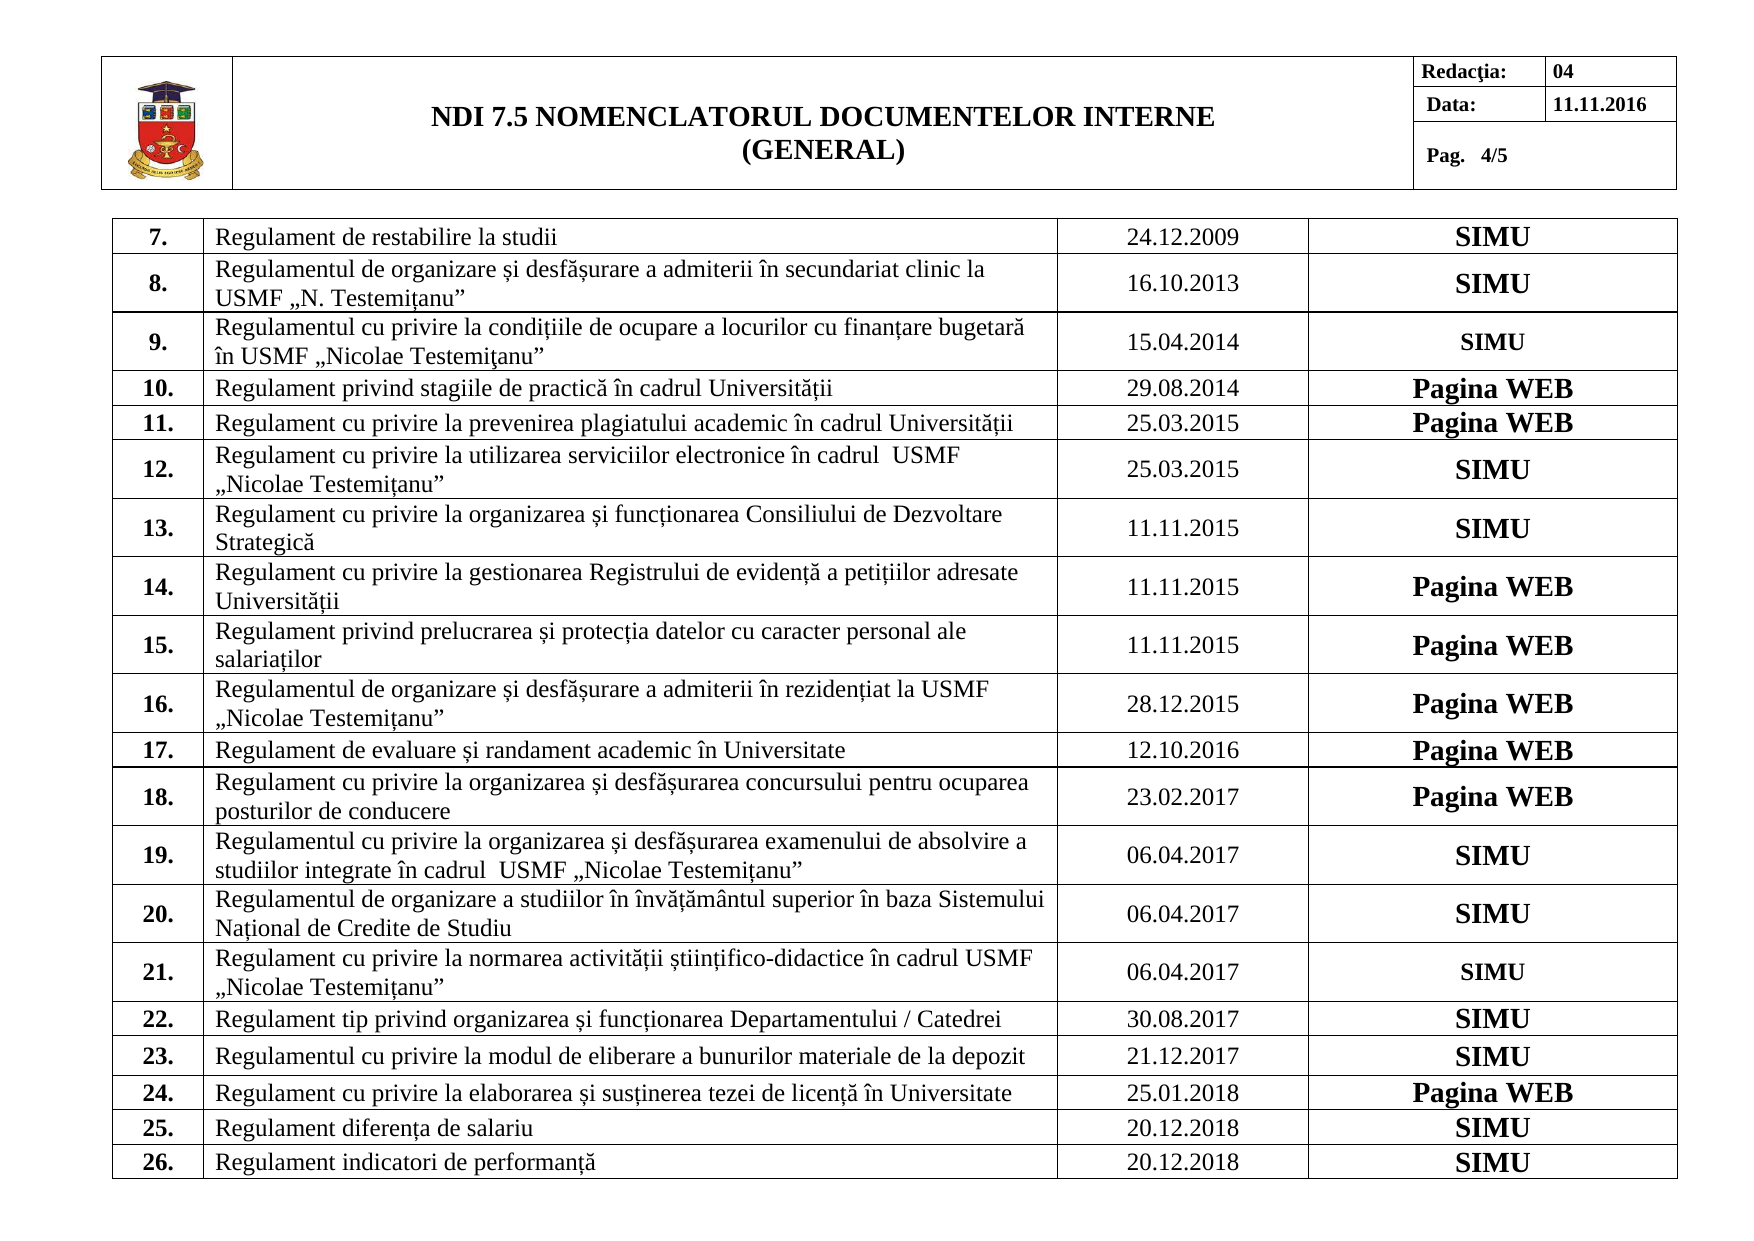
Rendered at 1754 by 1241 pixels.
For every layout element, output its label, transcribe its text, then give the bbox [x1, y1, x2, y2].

table_cell 14. [113, 557, 203, 615]
table_cell 18. [113, 768, 203, 825]
table_cell Pagina WEB [1309, 406, 1677, 439]
table_cell SIMU [1309, 1145, 1677, 1178]
table_cell 17. [113, 733, 203, 766]
table_cell SIMU [1309, 1002, 1677, 1035]
table_cell Regulament diferența de salariu [204, 1110, 1057, 1144]
table_cell 23. [113, 1036, 203, 1074]
table_cell 25.01.2018 [1058, 1076, 1308, 1109]
table_cell Regulament privind stagiile de practică în cadrul Universității [204, 371, 1057, 404]
table_cell 12.10.2016 [1058, 733, 1308, 766]
table_cell Regulament indicatori de performanță [204, 1145, 1057, 1178]
table_cell 8. [113, 254, 203, 311]
table_cell 22. [113, 1002, 203, 1035]
table_cell 25.03.2015 [1058, 440, 1308, 498]
table_cell 06.04.2017 [1058, 826, 1308, 883]
table_cell 19. [113, 826, 203, 883]
table_cell SIMU [1309, 885, 1677, 942]
table_cell 16.10.2013 [1058, 254, 1308, 311]
table_cell Regulament cu privire la organizarea și desfășurarea concursului pentru ocuparea posturilor de conducere [204, 768, 1057, 825]
table_cell 25.03.2015 [1058, 406, 1308, 439]
table_cell 25. [113, 1110, 203, 1144]
table_cell Regulamentul de organizare a studiilor în învățământul superior în baza Sistemului Național de Credite de Studiu [204, 885, 1057, 942]
table_cell 06.04.2017 [1058, 943, 1308, 1001]
table_cell 24. [113, 1076, 203, 1109]
table_cell Pagina WEB [1309, 733, 1677, 766]
table_cell Regulament de restabilire la studii [204, 219, 1057, 253]
table_cell 24.12.2009 [1058, 219, 1308, 253]
table_cell Regulament cu privire la elaborarea și susținerea tezei de licență în Universitate [204, 1076, 1057, 1109]
table_cell 20. [113, 885, 203, 942]
table_cell Regulament cu privire la prevenirea plagiatului academic în cadrul Universității [204, 406, 1057, 439]
table_cell SIMU [1309, 499, 1677, 556]
table_cell 10. [113, 371, 203, 404]
table_cell SIMU [1309, 943, 1677, 1001]
table_cell 9. [113, 313, 203, 370]
table_cell 7. [113, 219, 203, 253]
table_cell Pagina WEB [1309, 371, 1677, 404]
table_cell Pagina WEB [1309, 616, 1677, 673]
table_cell Regulament cu privire la organizarea și funcționarea Consiliului de Dezvoltare Strategică [204, 499, 1057, 556]
table_cell Pagina WEB [1309, 1076, 1677, 1109]
table_cell 15.04.2014 [1058, 313, 1308, 370]
table_cell 06.04.2017 [1058, 885, 1308, 942]
table_cell Regulament cu privire la normarea activității științifico-didactice în cadrul USMF „Nicolae Testemițanu” [204, 943, 1057, 1001]
table_cell 26. [113, 1145, 203, 1178]
table_cell Pagina WEB [1309, 768, 1677, 825]
table_cell SIMU [1309, 254, 1677, 311]
table_cell 12. [113, 440, 203, 498]
table_cell Regulamentul cu privire la modul de eliberare a bunurilor materiale de la depozit [204, 1036, 1057, 1074]
table_cell Pagina WEB [1309, 557, 1677, 615]
table_cell Regulament privind prelucrarea și protecția datelor cu caracter personal ale salariaților [204, 616, 1057, 673]
table_cell Regulamentul de organizare și desfășurare a admiterii în rezidențiat la USMF „Nicolae Testemițanu” [204, 674, 1057, 732]
table_cell 15. [113, 616, 203, 673]
table_cell Regulamentul cu privire la organizarea și desfășurarea examenului de absolvire a studiilor integrate în cadrul USMF „Nicolae Testemițanu” [204, 826, 1057, 883]
table_cell Pagina WEB [1309, 674, 1677, 732]
table_cell SIMU [1309, 313, 1677, 370]
table_cell 11.11.2015 [1058, 499, 1308, 556]
table_cell Regulament tip privind organizarea și funcționarea Departamentului / Catedrei [204, 1002, 1057, 1035]
table_cell 11.11.2015 [1058, 616, 1308, 673]
table_cell 16. [113, 674, 203, 732]
table_cell 30.08.2017 [1058, 1002, 1308, 1035]
table_cell SIMU [1309, 826, 1677, 883]
table_cell Regulamentul de organizare și desfășurare a admiterii în secundariat clinic la USMF „N. Testemițanu” [204, 254, 1057, 311]
table_cell 21.12.2017 [1058, 1036, 1308, 1074]
table_cell Regulament cu privire la utilizarea serviciilor electronice în cadrul USMF „Nicolae Testemițanu” [204, 440, 1057, 498]
table_cell Regulamentul cu privire la condițiile de ocupare a locurilor cu finanțare bugetară în USMF „Nicolae Testemiţanu” [204, 313, 1057, 370]
table_cell 21. [113, 943, 203, 1001]
table_cell 11. [113, 406, 203, 439]
table_cell 11.11.2015 [1058, 557, 1308, 615]
table_cell SIMU [1309, 440, 1677, 498]
table_cell 20.12.2018 [1058, 1110, 1308, 1144]
table_cell 29.08.2014 [1058, 371, 1308, 404]
table_cell SIMU [1309, 1110, 1677, 1144]
table_cell SIMU [1309, 219, 1677, 253]
table_cell SIMU [1309, 1036, 1677, 1074]
table_cell 13. [113, 499, 203, 556]
table_cell 23.02.2017 [1058, 768, 1308, 825]
table_cell Regulament cu privire la gestionarea Registrului de evidență a petițiilor adresate Universității [204, 557, 1057, 615]
table_cell 28.12.2015 [1058, 674, 1308, 732]
table_cell 20.12.2018 [1058, 1145, 1308, 1178]
table_cell Regulament de evaluare și randament academic în Universitate [204, 733, 1057, 766]
